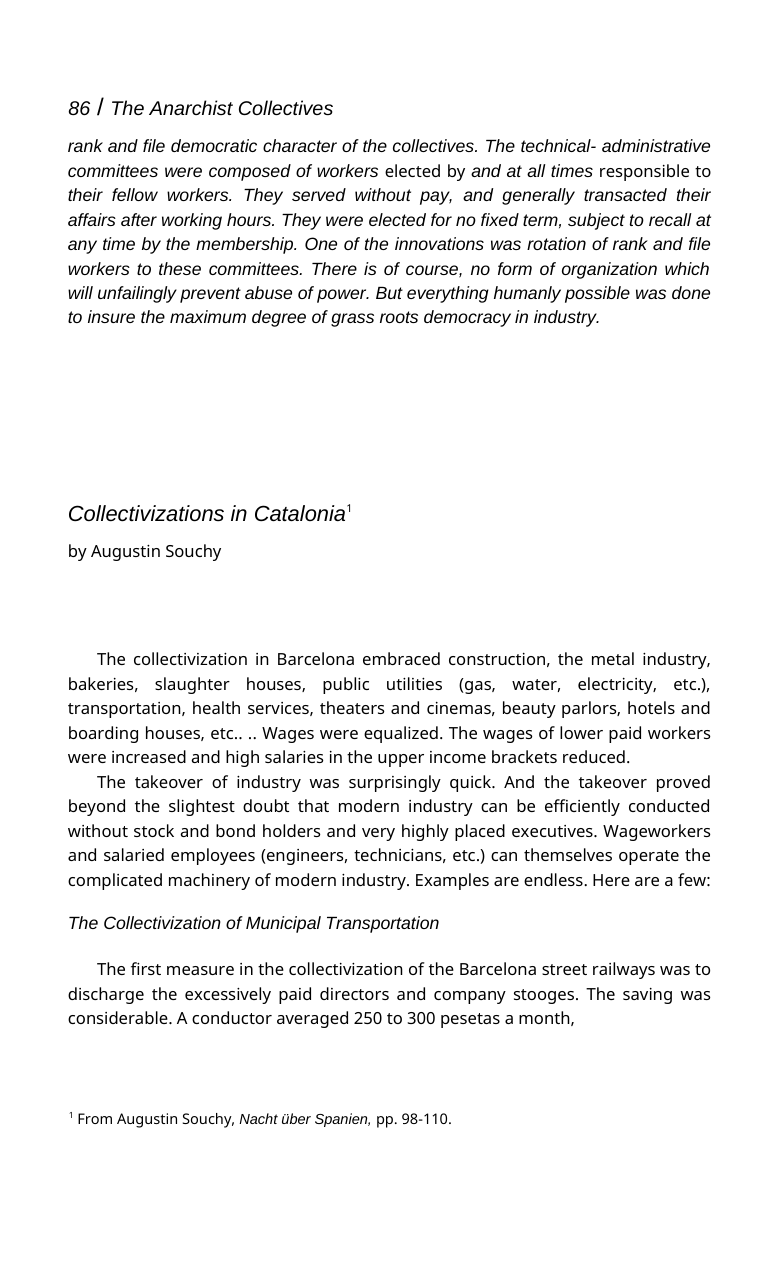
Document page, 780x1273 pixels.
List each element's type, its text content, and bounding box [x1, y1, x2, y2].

text The Collectivization of Municipal Transportation [68, 915, 712, 933]
text The collectivization in Barcelona embraced construction, the metal industry, bakeries, slaughter houses, public utilities (gas, water, electricity, etc.), transportation, health services, theaters and cinemas, beauty parlors, hotels and boarding houses, etc.. .. Wages were equalized. The wages of lower paid workers were increased and high salaries in the upper income brackets reduced. [68, 646, 712, 768]
text The first measure in the collectivization of the Barcelona street railways was to discharge the excessively paid directors and company stooges. The saving was considerable. A conductor averaged 250 to 300 pesetas a month, [68, 956, 712, 1029]
text The takeover of industry was surprisingly quick. And the takeover proved beyond the slightest doubt that modern industry can be efficiently conducted without stock and bond holders and very highly placed executives. Wageworkers and salaried employees (engineers, technicians, etc.) can themselves operate the complicated machinery of modern industry. Examples are endless. Here are a few: [68, 768, 712, 891]
text rank and file democratic character of the collectives. The technical- administrative committees were composed of workers elected by and at all times responsible to their fellow workers. They served without pay, and generally transacted their affairs after working hours. They were elected for no fixed term, subject to recall at any time by the membership. One of the innovations was rotation of rank and file workers to these committees. There is of course, no form of organization which will unfailingly prevent abuse of power. But everything humanly possible was done to insure the maximum degree of grass roots democracy in industry. [68, 133, 712, 329]
subtitle Collectivizations in Catalonia1 [68, 492, 712, 528]
text by Augustin Souchy [68, 528, 712, 564]
text 1 From Augustin Souchy, Nacht über Spanien, pp. 98-110. [68, 1113, 711, 1128]
text 86 / The Anarchist Collectives [68, 96, 333, 120]
